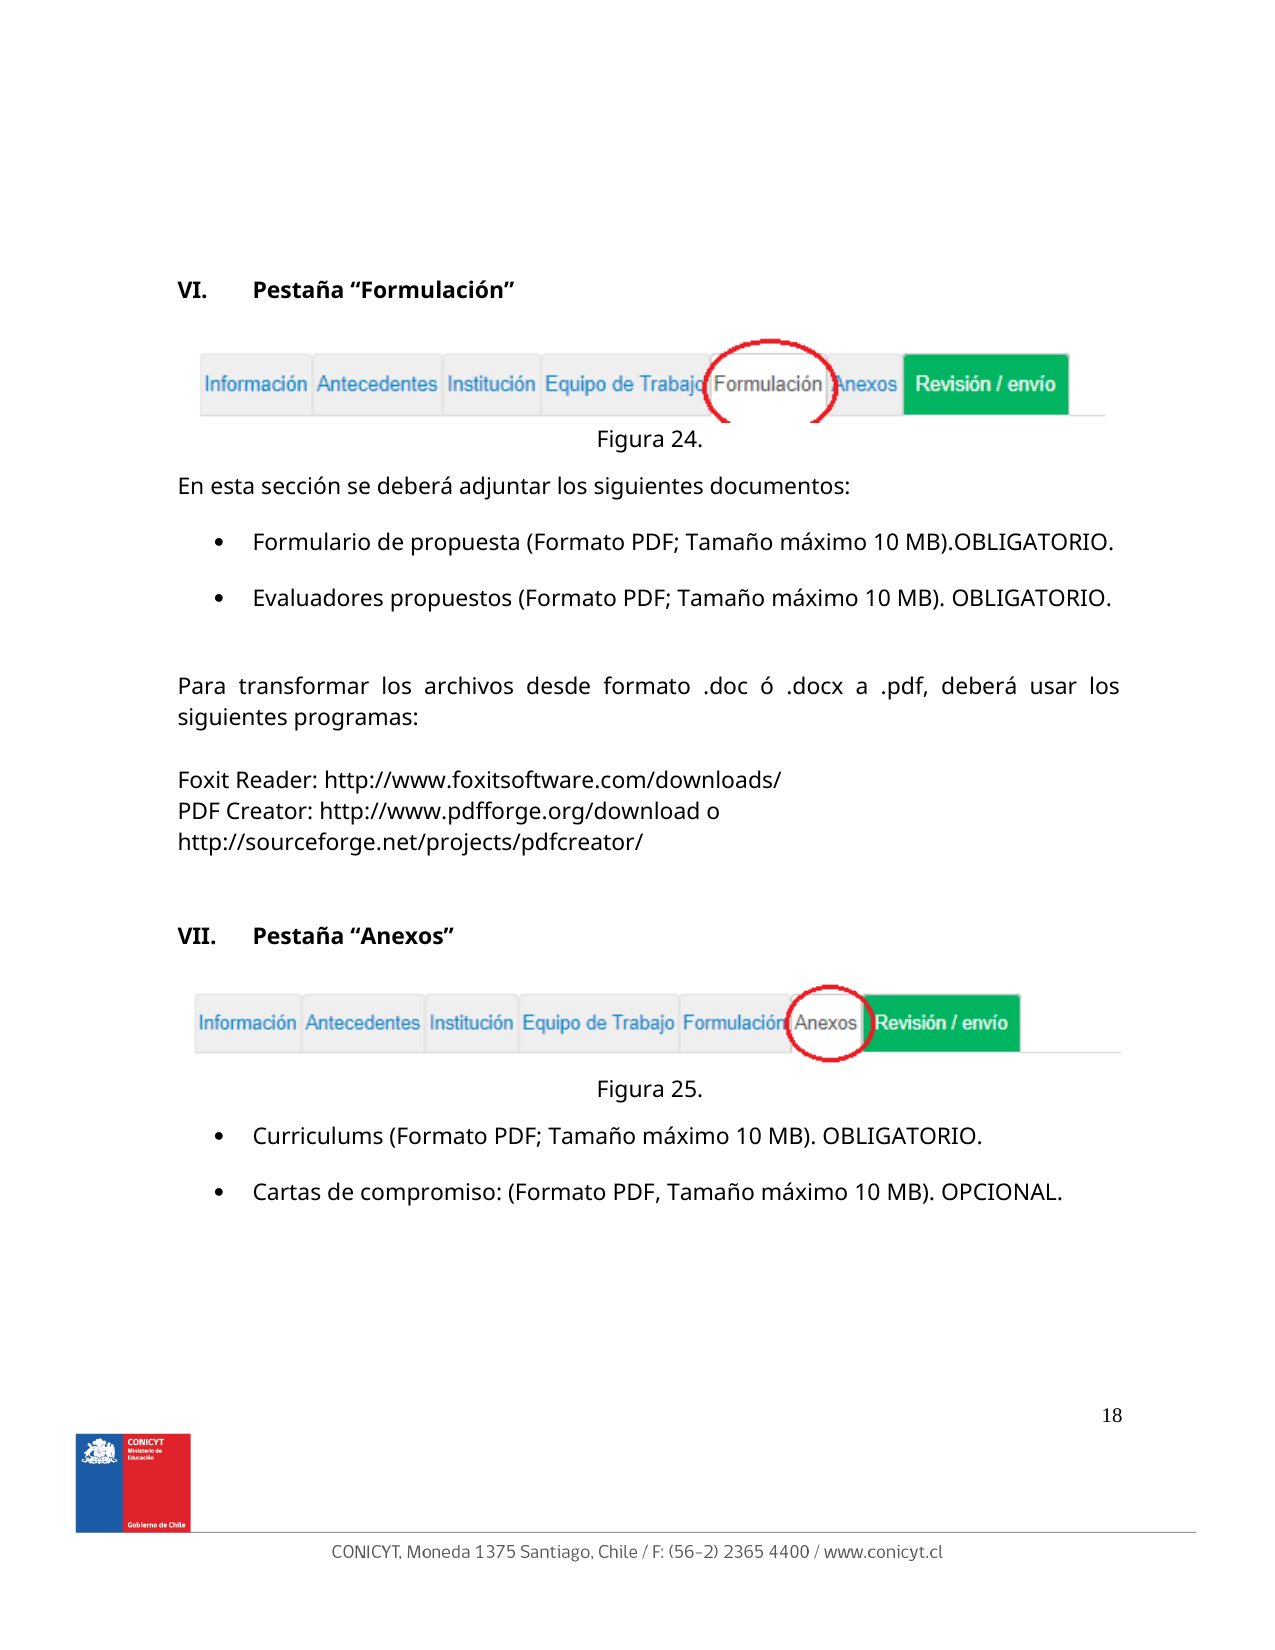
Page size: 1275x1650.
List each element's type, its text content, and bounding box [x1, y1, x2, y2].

subtitle Cartas de compromiso: (Formato PDF, Tamaño máximo 10 MB). OPCIONAL. [215, 1176, 1122, 1207]
subtitle En esta sección se deberá adjuntar los siguientes documentos: [177, 470, 1122, 501]
list Pestaña “Anexos” [177, 920, 1122, 951]
picture [177, 982, 1121, 1073]
subtitle Curriculums (Formato PDF; Tamaño máximo 10 MB). OBLIGATORIO. [215, 1120, 1122, 1151]
text Figura 25. [177, 1073, 1122, 1104]
subtitle Pestaña “Formulación” [177, 274, 1122, 306]
text Para transformar los archivos desde formato .doc ó .docx a .pdf, deberá usar los siguientes programas: [177, 670, 1122, 732]
text PDF Creator: http://www.pdfforge.org/download o http://sourceforge.net/projects/pdfcreator/ [177, 795, 1122, 857]
subtitle Formulario de propuesta (Formato PDF; Tamaño máximo 10 MB).OBLIGATORIO. [215, 526, 1122, 557]
subtitle Evaluadores propuestos (Formato PDF; Tamaño máximo 10 MB). OBLIGATORIO. [215, 582, 1122, 613]
picture [177, 337, 1106, 423]
text Foxit Reader: http://www.foxitsoftware.com/downloads/ [177, 763, 1122, 795]
picture [59, 1427, 1214, 1577]
text Figura 24. [177, 423, 1122, 454]
